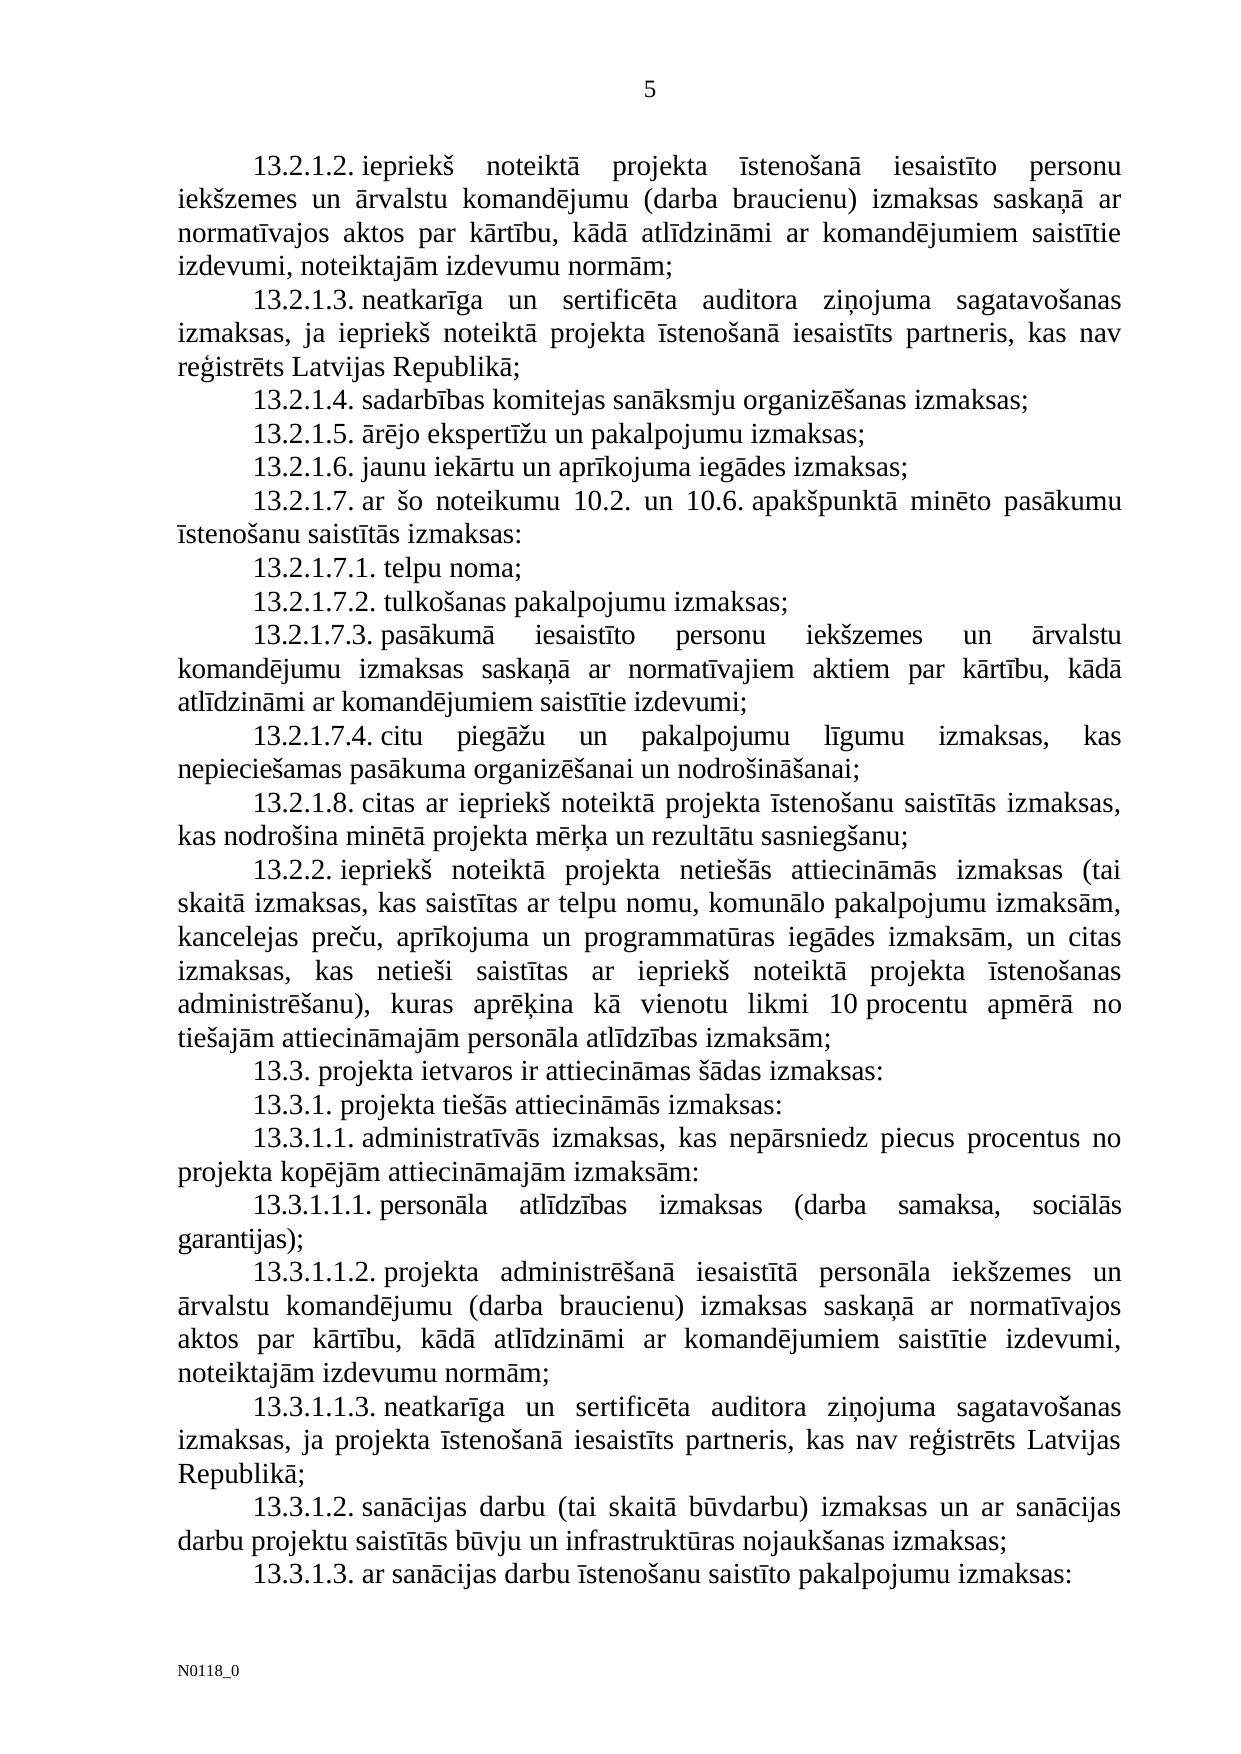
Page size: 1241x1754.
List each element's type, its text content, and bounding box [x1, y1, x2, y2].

text 13.3. projekta ietvaros ir attiecināmas šādas izmaksas: [177, 1053, 1122, 1087]
text 13.2.1.7.3. pasākumā iesaistīto personu iekšzemes un ārvalstu komandējumu izmaksas saskaņā ar normatīvajiem aktiem par kārtību, kādā atlīdzināmi ar komandējumiem saistītie izdevumi; [177, 617, 1122, 718]
text 13.2.1.4. sadarbības komitejas sanāksmju organizēšanas izmaksas; [177, 382, 1122, 416]
text 13.3.1.1.2. projekta administrēšanā iesaistītā personāla iekšzemes un ārvalstu komandējumu (darba braucienu) izmaksas saskaņā ar normatīvajos aktos par kārtību, kādā atlīdzināmi ar komandējumiem saistītie izdevumi, noteiktajām izdevumu normām; [177, 1254, 1122, 1389]
text 13.3.1.3. ar sanācijas darbu īstenošanu saistīto pakalpojumu izmaksas: [177, 1556, 1122, 1590]
text 13.2.1.8. citas ar iepriekš noteiktā projekta īstenošanu saistītās izmaksas, kas nodrošina minētā projekta mērķa un rezultātu sasniegšanu; [177, 785, 1122, 852]
text 13.2.1.2. iepriekš noteiktā projekta īstenošanā iesaistīto personu iekšzemes un ārvalstu komandējumu (darba braucienu) izmaksas saskaņā ar normatīvajos aktos par kārtību, kādā atlīdzināmi ar komandējumiem saistītie izdevumi, noteiktajām izdevumu normām; [177, 148, 1122, 282]
text 13.2.1.3. neatkarīga un sertificēta auditora ziņojuma sagatavošanas izmaksas, ja iepriekš noteiktā projekta īstenošanā iesaistīts partneris, kas nav reģistrēts Latvijas Republikā; [177, 282, 1122, 382]
text 13.2.2. iepriekš noteiktā projekta netiešās attiecināmās izmaksas (tai skaitā izmaksas, kas saistītas ar telpu nomu, komunālo pakalpojumu izmaksām, kancelejas preču, aprīkojuma un programmatūras iegādes izmaksām, un citas izmaksas, kas netieši saistītas ar iepriekš noteiktā projekta īstenošanas administrēšanu), kuras aprēķina kā vienotu likmi 10 procentu apmērā no tiešajām attiecināmajām personāla atlīdzības izmaksām; [177, 852, 1122, 1053]
text 13.3.1.1. administratīvās izmaksas, kas nepārsniedz piecus procentus no projekta kopējām attiecināmajām izmaksām: [177, 1120, 1122, 1187]
text 13.2.1.6. jaunu iekārtu un aprīkojuma iegādes izmaksas; [177, 449, 1122, 483]
text 13.2.1.7.2. tulkošanas pakalpojumu izmaksas; [177, 584, 1122, 617]
text 13.2.1.5. ārējo ekspertīžu un pakalpojumu izmaksas; [177, 416, 1122, 449]
text 13.3.1. projekta tiešās attiecināmās izmaksas: [177, 1087, 1122, 1120]
text 13.2.1.7.1. telpu noma; [177, 550, 1122, 584]
text 13.3.1.1.3. neatkarīga un sertificēta auditora ziņojuma sagatavošanas izmaksas, ja projekta īstenošanā iesaistīts partneris, kas nav reģistrēts Latvijas Republikā; [177, 1389, 1122, 1489]
text 13.2.1.7. ar šo noteikumu 10.2. un 10.6. apakšpunktā minēto pasākumu īstenošanu saistītās izmaksas: [177, 483, 1122, 550]
text 13.2.1.7.4. citu piegāžu un pakalpojumu līgumu izmaksas, kas nepieciešamas pasākuma organizēšanai un nodrošināšanai; [177, 718, 1122, 785]
text 13.3.1.2. sanācijas darbu (tai skaitā būvdarbu) izmaksas un ar sanācijas darbu projektu saistītās būvju un infrastruktūras nojaukšanas izmaksas; [177, 1489, 1122, 1556]
text 13.3.1.1.1. personāla atlīdzības izmaksas (darba samaksa, sociālās garantijas); [177, 1187, 1122, 1254]
